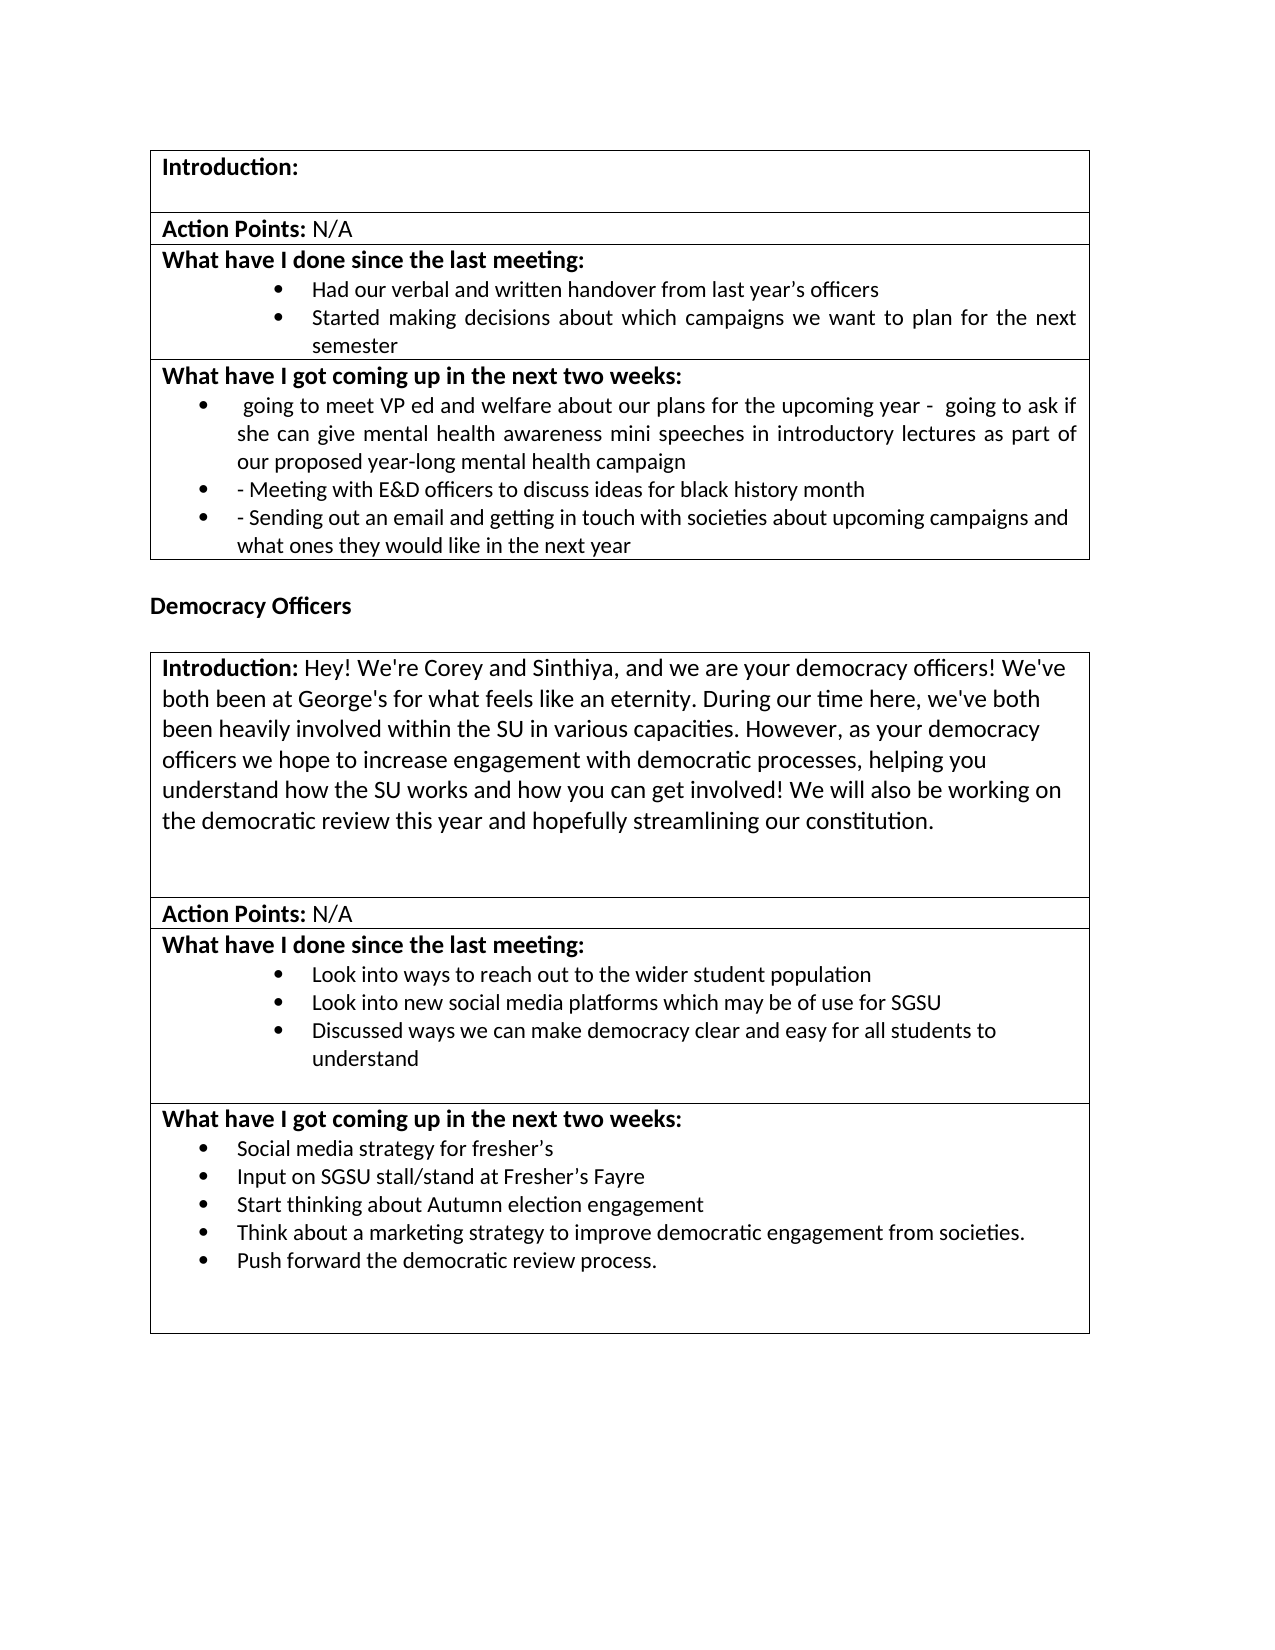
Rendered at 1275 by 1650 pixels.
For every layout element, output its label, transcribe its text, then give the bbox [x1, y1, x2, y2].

table_cell Action Points: N/A [151, 898, 1089, 928]
table_cell What have I done since the last meeting: Look into ways to reach out to the wider student population Look into new social media platforms which may be of use for SGSU Discussed ways we can make democracy clear and easy for all students to understand [151, 929, 1089, 1102]
table_cell What have I got coming up in the next two weeks: going to meet VP ed and welfare about our plans for the upcoming year - going to ask if she can give mental health awareness mini speeches in introductory lectures as part of our proposed year-long mental health campaign - Meeting with E&D officers to discuss ideas for black history month - Sending out an email and getting in touch with societies about upcoming campaigns and what ones they would like in the next year [151, 360, 1089, 559]
table_header Introduction: Hey! We're Corey and Sinthiya, and we are your democracy officers! We've both been at George's for what feels like an eternity. During our time here, we've both been heavily involved within the SU in various capacities. However, as your democracy officers we hope to increase engagement with democratic processes, helping you understand how the SU works and how you can get involved! We will also be working on the democratic review this year and hopefully streamlining our constitution. [151, 653, 1089, 897]
table_cell What have I done since the last meeting: Had our verbal and written handover from last year’s officers Started making decisions about which campaigns we want to plan for the next semester [151, 245, 1089, 359]
table_cell Action Points: N/A [151, 213, 1089, 244]
text Democracy Officers [150, 591, 1125, 621]
table_header Introduction: [151, 151, 1089, 212]
table_cell What have I got coming up in the next two weeks: Social media strategy for fresher’s Input on SGSU stall/stand at Fresher’s Fayre Start thinking about Autumn election engagement Think about a marketing strategy to improve democratic engagement from societies. Push forward the democratic review process. [151, 1104, 1089, 1333]
